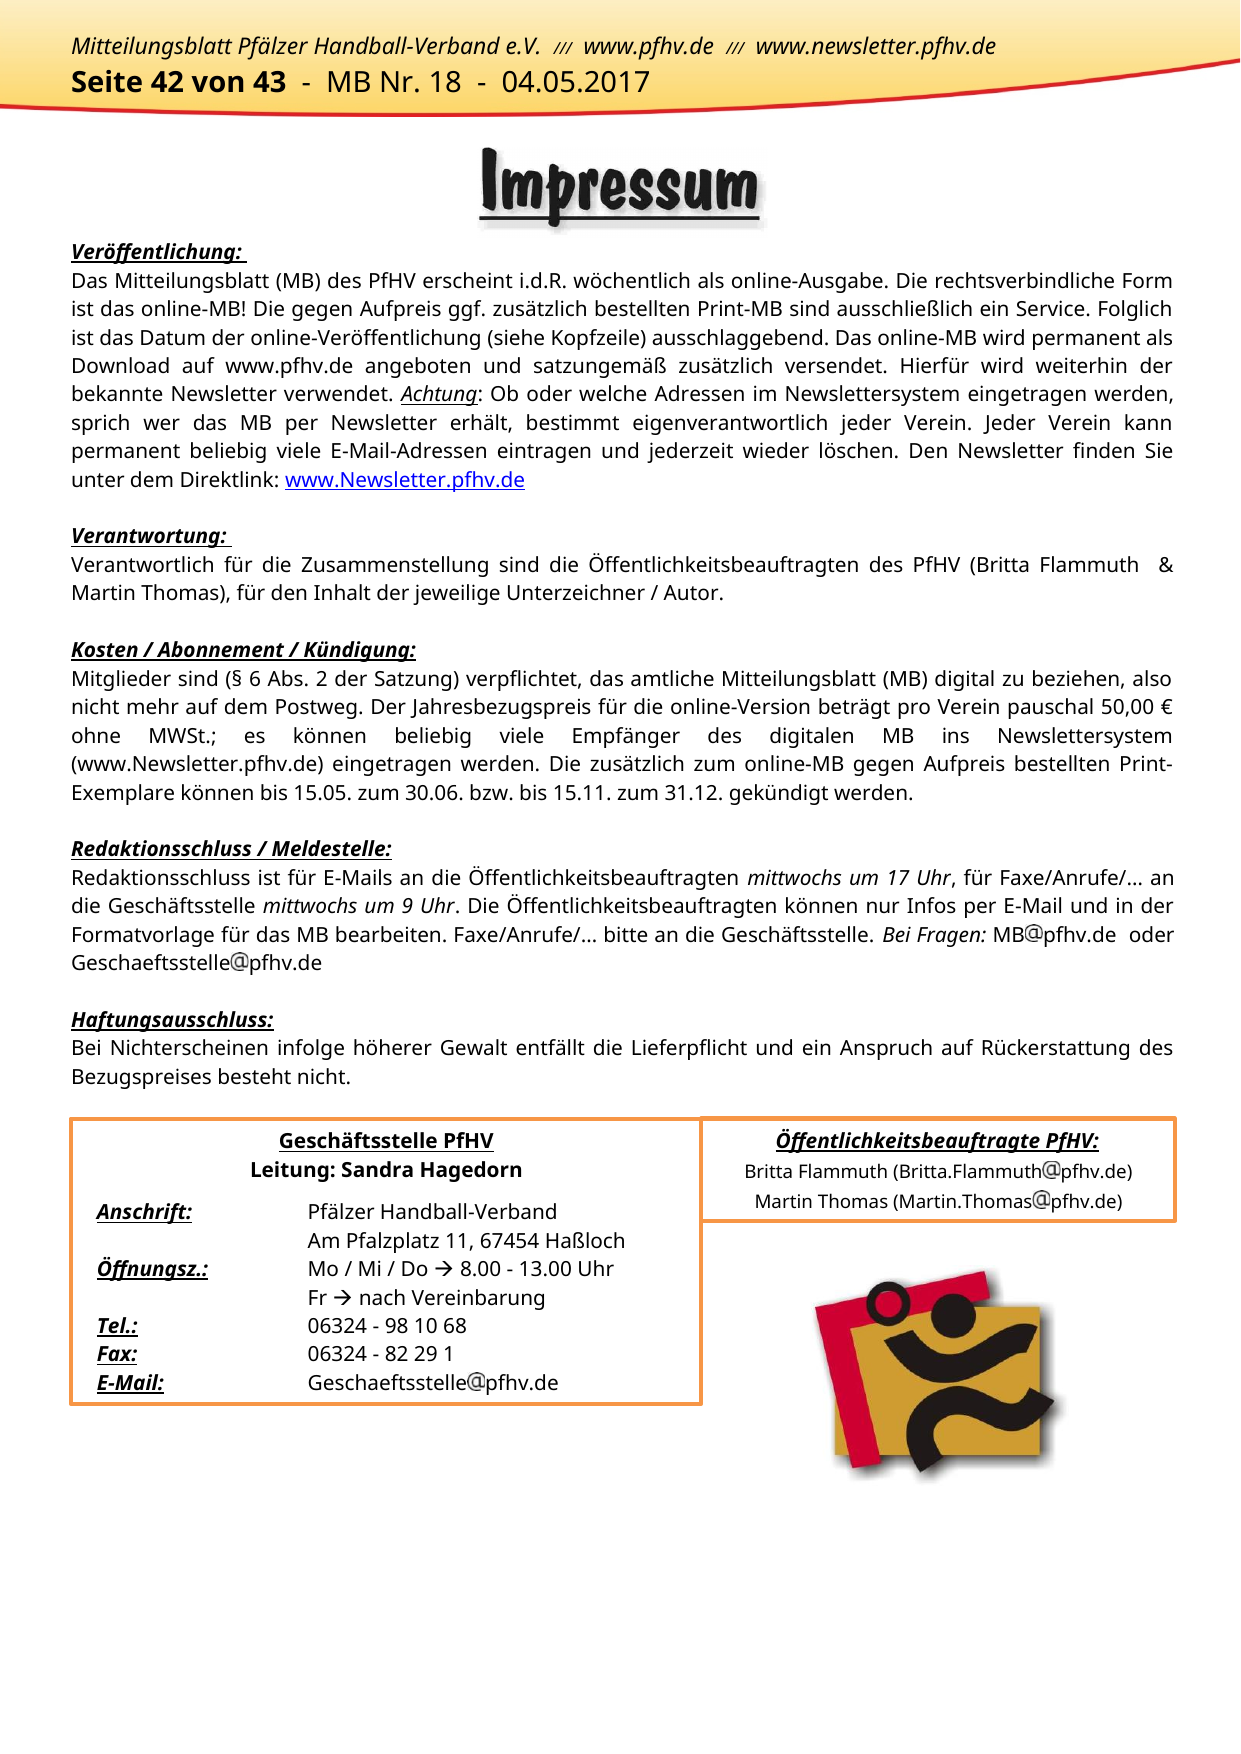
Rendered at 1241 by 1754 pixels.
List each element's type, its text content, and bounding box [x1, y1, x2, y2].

picture [0, 0, 1241, 117]
picture [1032, 1190, 1051, 1209]
picture [467, 1372, 485, 1391]
text Redaktionsschluss ist für E-Mails an die Öffentlichkeitsbeauftragten mittwochs um 17 Uhr, für Faxe/Anrufe/… an die Geschäftsstelle mittwochs um 9 Uhr. Die Öffentlichkeitsbeauftragten können nur Infos per E-Mail und in der Formatvorlage für das MB bearbeiten. Faxe/Anrufe/… bitte an die Geschäftsstelle. Bei Fragen: MBpfhv.de oder Geschaeftsstellepfhv.de [71, 863, 1175, 977]
text Redaktionsschluss / Meldestelle: [71, 834, 1175, 863]
text Kosten / Abonnement / Kündigung: [71, 635, 1175, 664]
text Bei Nichterscheinen infolge höherer Gewalt entfällt die Lieferpflicht und ein Anspruch auf Rückerstattung des Bezugspreises besteht nicht. [71, 1033, 1175, 1090]
picture [1025, 924, 1043, 942]
text Verantwortlich für die Zusammenstellung sind die Öffentlichkeitsbeauftragten des PfHV (Britta Flammuth & Martin Thomas), für den Inhalt der jeweilige Unterzeichner / Autor. [71, 550, 1175, 607]
text Verantwortung: [71, 522, 1175, 550]
text Veröffentlichung: [71, 237, 1175, 266]
picture [477, 147, 769, 238]
picture [230, 952, 249, 971]
picture [810, 1265, 1070, 1487]
text Das Mitteilungsblatt (MB) des PfHV erscheint i.d.R. wöchentlich als online-Ausgabe. Die rechtsverbindliche Form ist das online-MB! Die gegen Aufpreis ggf. zusätzlich bestellten Print-MB sind ausschließlich ein Service. Folglich ist das Datum der online-Veröffentlichung (siehe Kopfzeile) ausschlaggebend. Das online-MB wird permanent als Download auf www.pfhv.de angeboten und satzungemäß zusätzlich versendet. Hierfür wird weiterhin der bekannte Newsletter verwendet. Achtung: Ob oder welche Adressen im Newslettersystem eingetragen werden, sprich wer das MB per Newsletter erhält, bestimmt eigenverantwortlich jeder Verein. Jeder Verein kann permanent beliebig viele E-Mail-Adressen eintragen und jederzeit wieder löschen. Den Newsletter finden Sie unter dem Direktlink: www.Newsletter.pfhv.de [71, 266, 1175, 493]
text Haftungsausschluss: [71, 1005, 1175, 1033]
picture [1042, 1161, 1061, 1179]
text Mitglieder sind (§ 6 Abs. 2 der Satzung) verpflichtet, das amtliche Mitteilungsblatt (MB) digital zu beziehen, also nicht mehr auf dem Postweg. Der Jahresbezugspreis für die online-Version beträgt pro Verein pauschal 50,00 € ohne MWSt.; es können beliebig viele Empfänger des digitalen MB ins Newslettersystem (www.Newsletter.pfhv.de) eingetragen werden. Die zusätzlich zum online-MB gegen Aufpreis bestellten Print-Exemplare können bis 15.05. zum 30.06. bzw. bis 15.11. zum 31.12. gekündigt werden. [71, 664, 1175, 806]
